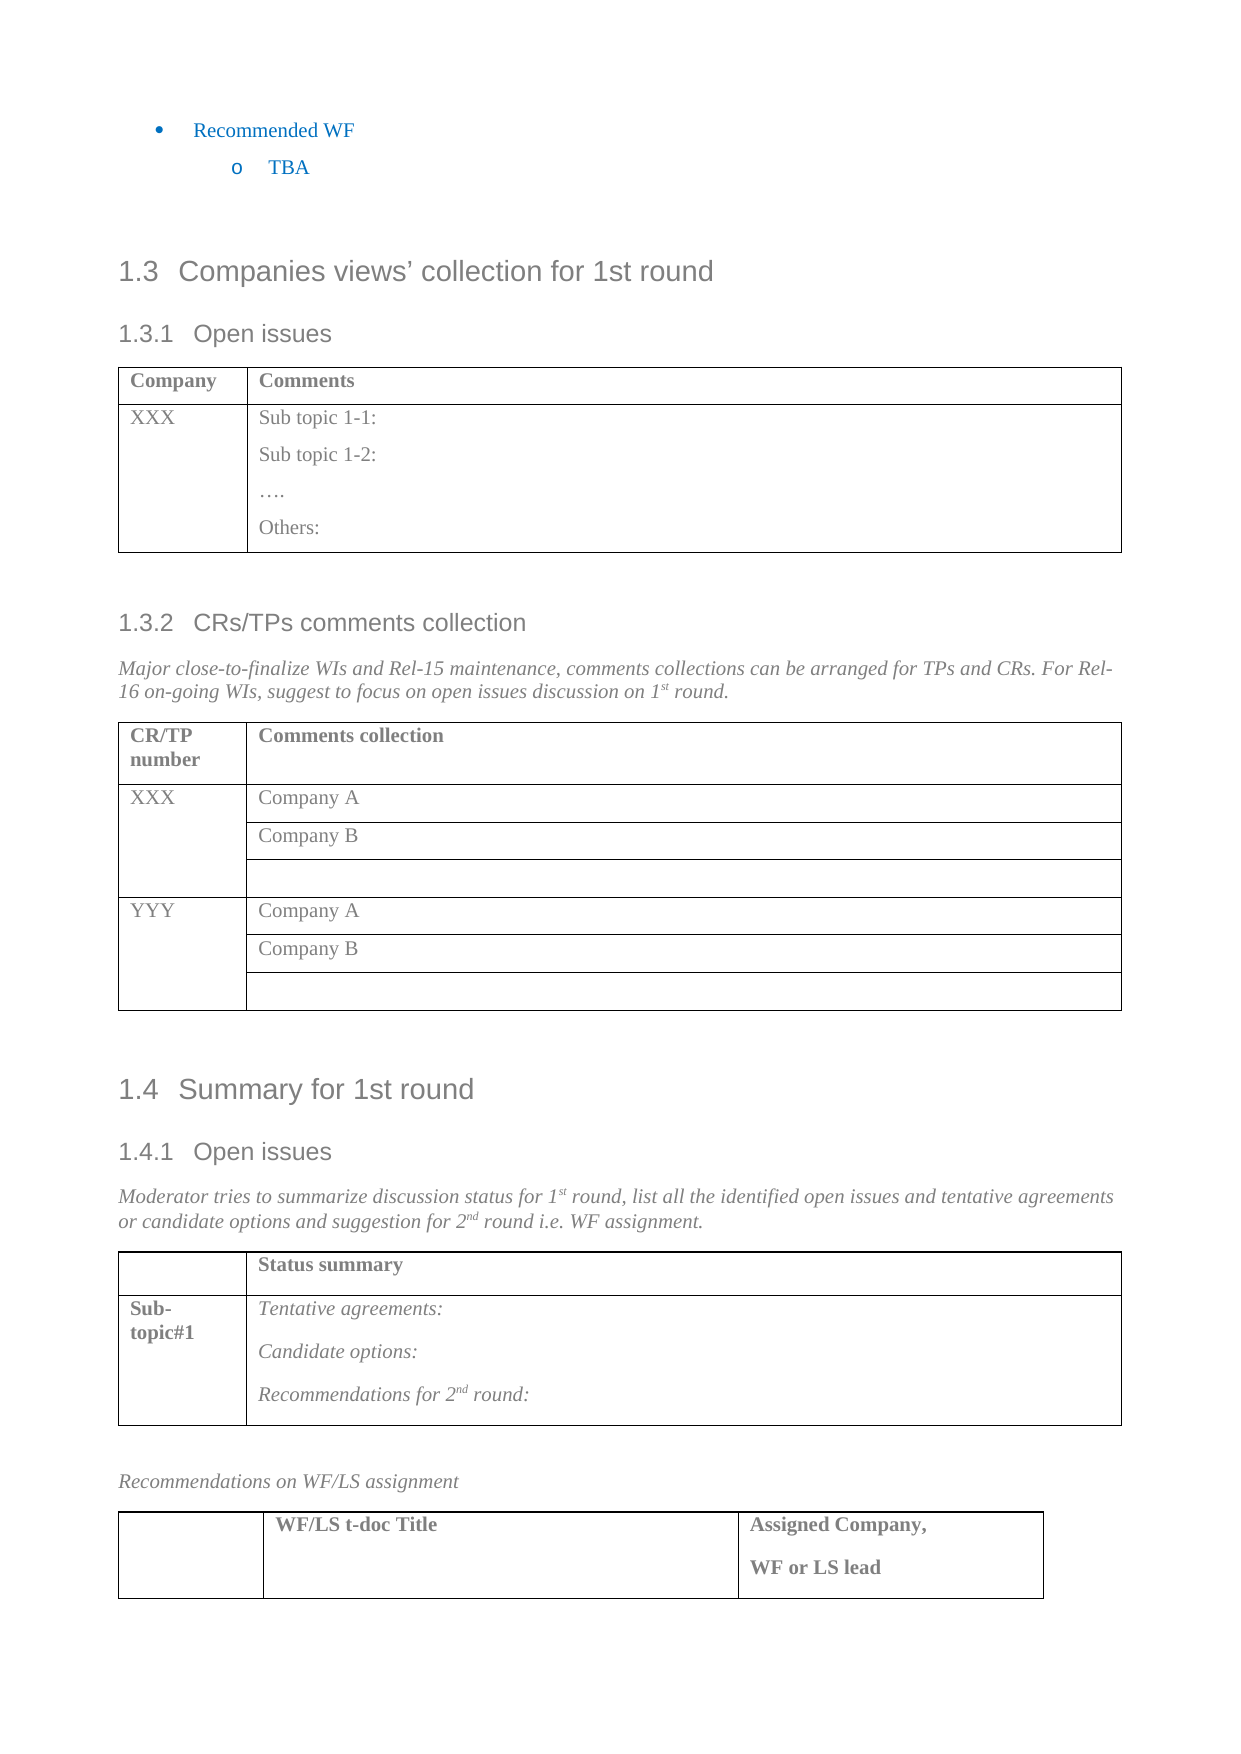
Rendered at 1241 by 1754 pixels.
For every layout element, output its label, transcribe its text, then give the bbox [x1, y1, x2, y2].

table_cell [247, 860, 1121, 897]
table_header [119, 1513, 263, 1598]
table_header Comments collection [247, 723, 1121, 784]
table_cell XXX [119, 785, 246, 897]
table_cell Tentative agreements: Candidate options: Recommendations for 2nd round: [247, 1296, 1121, 1425]
text Recommendations on WF/LS assignment [118, 1468, 1122, 1493]
table_cell Company A [247, 785, 1121, 822]
subtitle Open issues [118, 1137, 1122, 1166]
text Major close-to-finalize WIs and Rel-15 maintenance, comments collections can be arranged for TPs and CRs. For Rel-16 on-going WIs, suggest to focus on open issues discussion on 1st round. [118, 655, 1122, 703]
table_header Status summary [247, 1253, 1121, 1295]
table_header WF/LS t-doc Title [264, 1513, 738, 1598]
subtitle Companies views’ collection for 1st round [118, 254, 1122, 288]
table_cell Sub-topic#1 [119, 1296, 246, 1425]
table_cell Sub topic 1-1: Sub topic 1-2: …. Others: [248, 405, 1121, 552]
table_header [119, 1253, 246, 1295]
table_cell [247, 973, 1121, 1009]
table_header Comments [248, 368, 1121, 404]
table_cell Company B [247, 823, 1121, 859]
table_cell Company B [247, 935, 1121, 972]
list Recommended WF [156, 118, 1122, 142]
table_cell XXX [119, 405, 247, 552]
subtitle Open issues [118, 319, 1122, 348]
subtitle CRs/TPs comments collection [118, 608, 1122, 637]
text Moderator tries to summarize discussion status for 1st round, list all the identified open issues and tentative agreements or candidate options and suggestion for 2nd round i.e. WF assignment. [118, 1184, 1122, 1233]
table_cell YYY [119, 898, 246, 1009]
table_cell Company A [247, 898, 1121, 934]
table_header Company [119, 368, 247, 404]
list TBA [231, 154, 1122, 180]
table_header CR/TP number [119, 723, 246, 784]
table_header Assigned Company, WF or LS lead [739, 1513, 1043, 1598]
subtitle Summary for 1st round [118, 1072, 1122, 1106]
